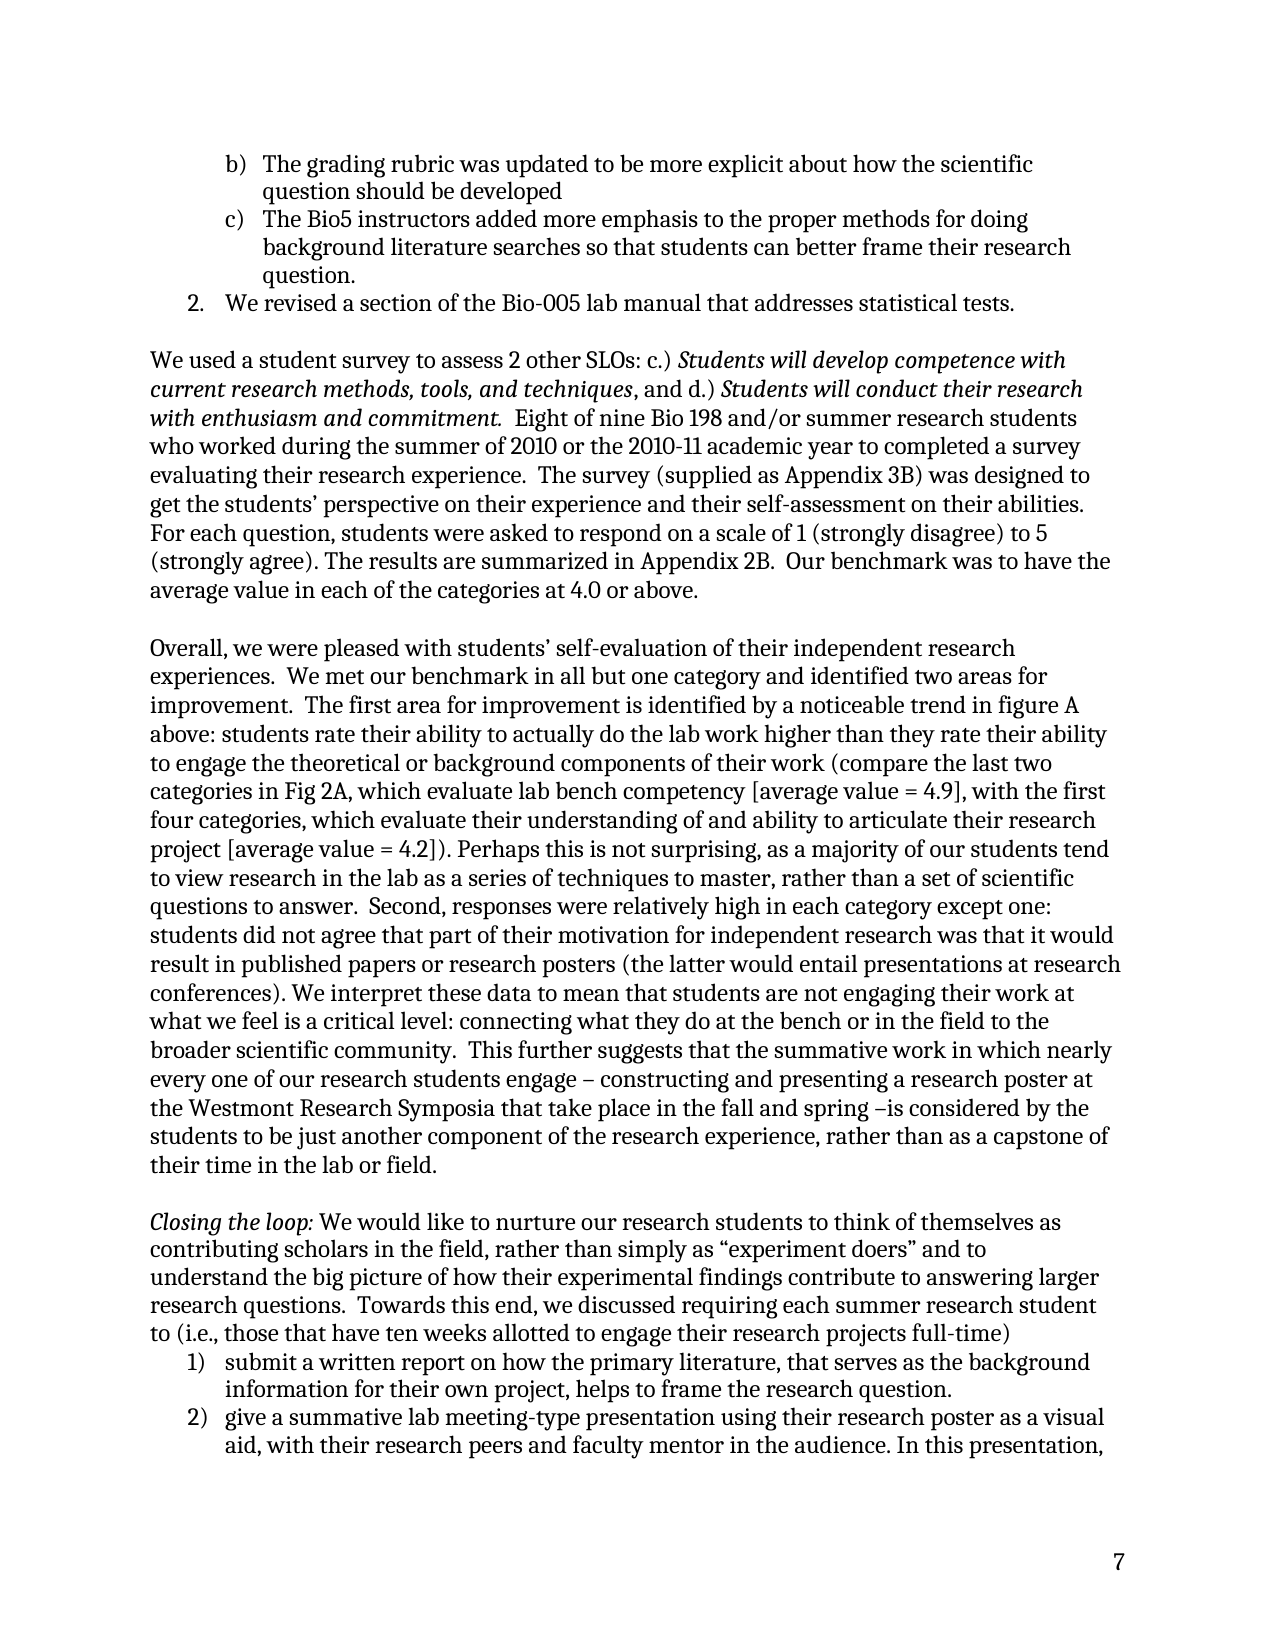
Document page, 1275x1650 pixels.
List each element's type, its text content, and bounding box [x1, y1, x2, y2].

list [187, 1404, 1109, 1459]
list The Bio5 instructors added more emphasis to the proper methods for doing background literature searches so that students can better frame their research question. [225, 206, 1109, 289]
text Closing the loop: We would like to nurture our research students to think of themselves as contributing scholars in the field, rather than simply as “experiment doers” and to understand the big picture of how their experimental findings contribute to answering larger research questions. Towards this end, we discussed requiring each summer research student to (i.e., those that have ten weeks allotted to engage their research projects full-time) [150, 1208, 1109, 1348]
text Overall, we were pleased with students’ self-evaluation of their independent research experiences. We met our benchmark in all but one category and identified two areas for improvement. The first area for improvement is identified by a noticeable trend in figure A above: students rate their ability to actually do the lab work higher than they rate their ability to engage the theoretical or background components of their work (compare the last two categories in Fig 2A, which evaluate lab bench competency [average value = 4.9], with the first four categories, which evaluate their understanding of and ability to articulate their research project [average value = 4.2]). Perhaps this is not surprising, as a majority of our students tend to view research in the lab as a series of techniques to master, rather than a set of scientific questions to answer. Second, responses were relatively high in each category except one: students did not agree that part of their motivation for independent research was that it would result in published papers or research posters (the latter would entail presentations at research conferences). We interpret these data to mean that students are not engaging their work at what we feel is a critical level: connecting what they do at the bench or in the field to the broader scientific community. This further suggests that the summative work in which nearly every one of our research students engage – constructing and presenting a research poster at the Westmont Research Symposia that take place in the fall and spring –is considered by the students to be just another component of the research experience, rather than as a capstone of their time in the lab or field. [150, 633, 1125, 1180]
list We revised a section of the Bio-005 lab manual that addresses statistical tests. [187, 289, 1109, 317]
list The grading rubric was updated to be more explicit about how the scientific question should be developed [225, 150, 1109, 206]
list submit a written report on how the primary literature, that serves as the background information for their own project, helps to frame the research question. [187, 1348, 1109, 1404]
text We used a student survey to assess 2 other SLOs: c.) Students will develop competence with current research methods, tools, and techniques, and d.) Students will conduct their research with enthusiasm and commitment. Eight of nine Bio 198 and/or summer research students who worked during the summer of 2010 or the 2010-11 academic year to completed a survey evaluating their research experience. The survey (supplied as Appendix 3B) was designed to get the students’ perspective on their experience and their self-assessment on their abilities. For each question, students were asked to respond on a scale of 1 (strongly disagree) to 5 (strongly agree). The results are summarized in Appendix 2B. Our benchmark was to have the average value in each of the categories at 4.0 or above. [150, 346, 1125, 605]
